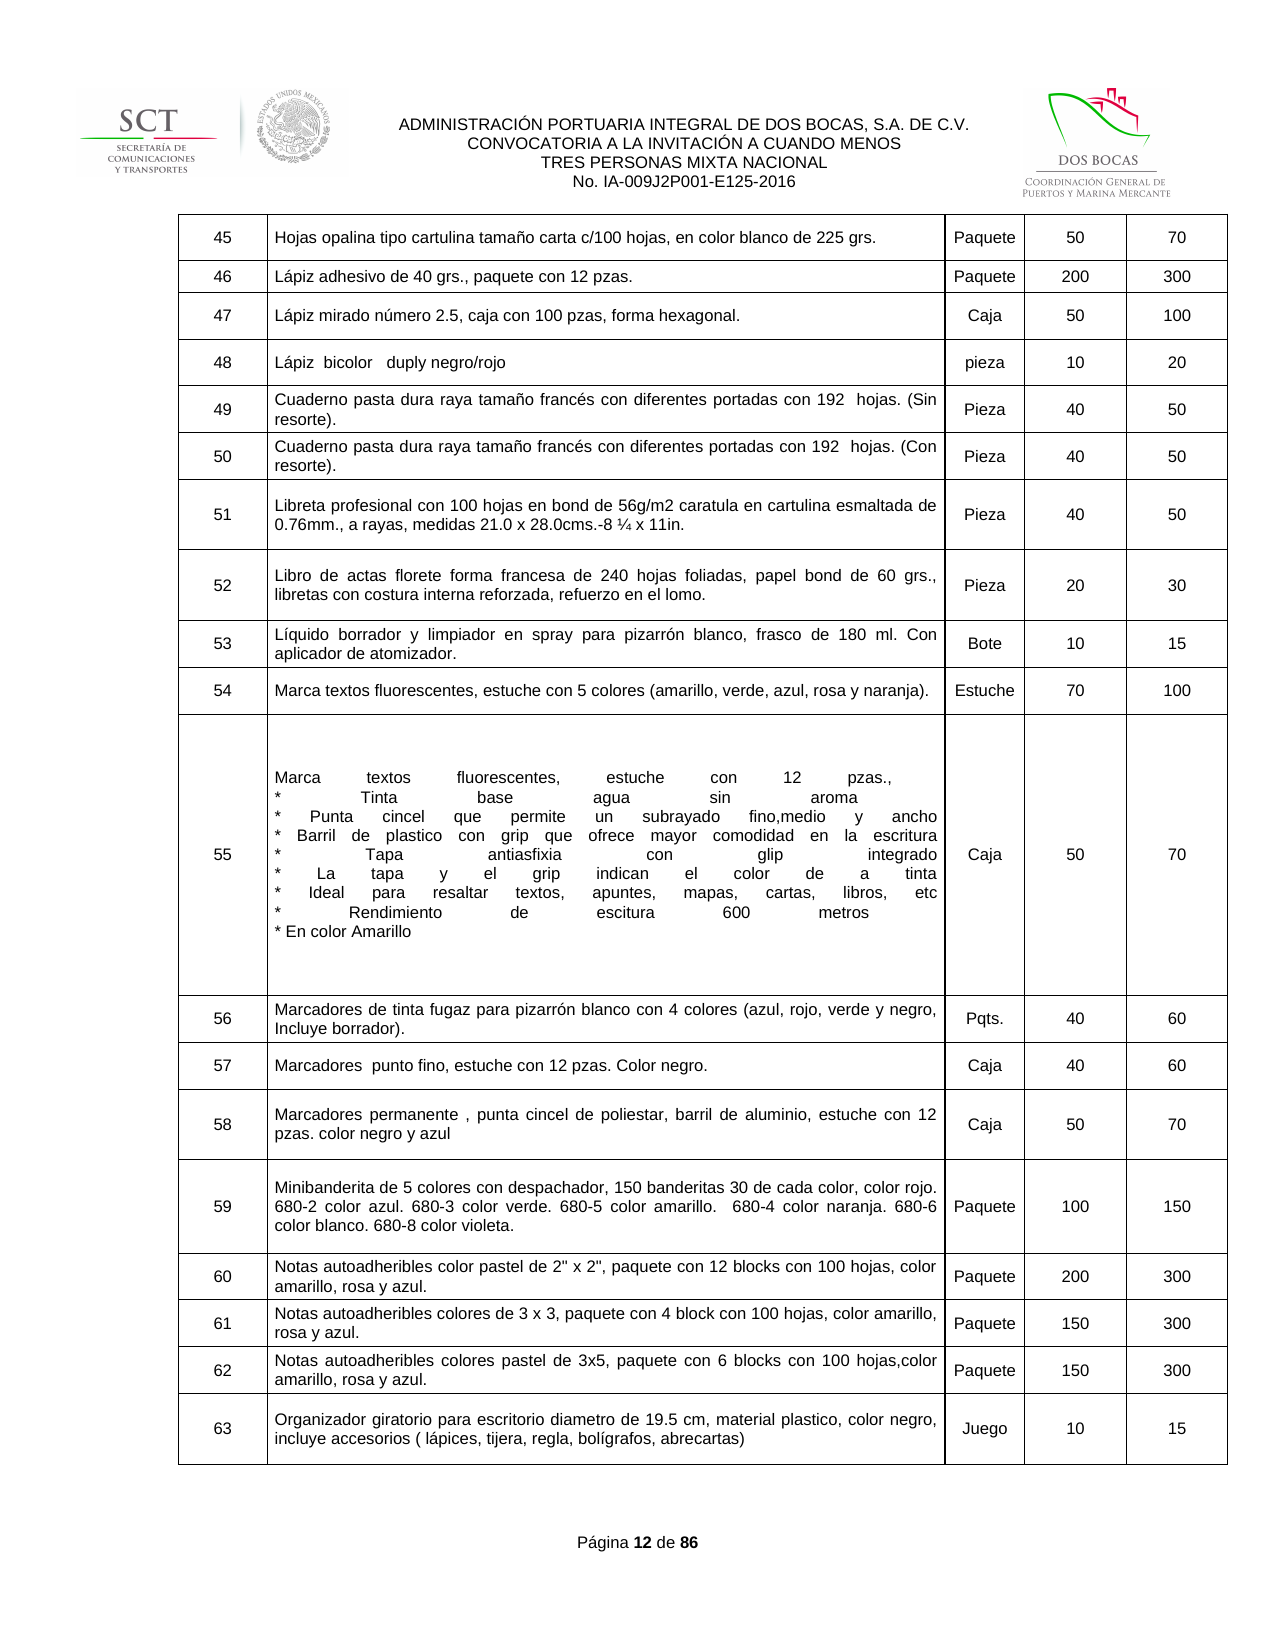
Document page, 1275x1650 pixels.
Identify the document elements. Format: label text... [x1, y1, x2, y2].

table_cell Marca textos fluorescentes, estuche con 5 colores (amarillo, verde, azul, rosa y naranja). [268, 668, 944, 713]
table_cell 52 [179, 550, 267, 620]
table_cell 15 [1127, 1394, 1227, 1463]
table_cell Caja [946, 1043, 1024, 1088]
table_cell 60 [179, 1254, 267, 1299]
table_cell Libreta profesional con 100 hojas en bond de 56g/m2 caratula en cartulina esmaltada de 0.76mm., a rayas, medidas 21.0 x 28.0cms.-8 ¼ x 11in. [268, 480, 944, 549]
table_cell 40 [1025, 386, 1126, 432]
table_cell Caja [946, 1090, 1024, 1159]
table_cell Líquido borrador y limpiador en spray para pizarrón blanco, frasco de 180 ml. Con aplicador de atomizador. [268, 621, 944, 667]
table_cell 100 [1127, 293, 1227, 338]
table_cell Libro de actas florete forma francesa de 240 hojas foliadas, papel bond de 60 grs., libretas con costura interna reforzada, refuerzo en el lomo. [268, 550, 944, 620]
table_cell 200 [1025, 261, 1126, 292]
table_cell 40 [1025, 480, 1126, 549]
table_cell 150 [1127, 1160, 1227, 1252]
table_cell Pieza [946, 433, 1024, 479]
table_cell Organizador giratorio para escritorio diametro de 19.5 cm, material plastico, color negro, incluye accesorios ( lápices, tijera, regla, bolígrafos, abrecartas) [268, 1394, 944, 1463]
table_cell 20 [1025, 550, 1126, 620]
table_cell 58 [179, 1090, 267, 1159]
table_cell 47 [179, 293, 267, 338]
table_cell 10 [1025, 621, 1126, 667]
table_cell Paquete [946, 1160, 1024, 1252]
table_cell Caja [946, 293, 1024, 338]
table_cell Notas autoadheribles colores de 3 x 3, paquete con 4 block con 100 hojas, color amarillo, rosa y azul. [268, 1300, 944, 1346]
table_cell 50 [179, 433, 267, 479]
table_cell 61 [179, 1300, 267, 1346]
table_cell Marcadores permanente , punta cincel de poliestar, barril de aluminio, estuche con 12 pzas. color negro y azul [268, 1090, 944, 1159]
table_cell 300 [1127, 1300, 1227, 1346]
table_cell 63 [179, 1394, 267, 1463]
table_cell 10 [1025, 340, 1126, 385]
table_cell 49 [179, 386, 267, 432]
table_cell Pieza [946, 550, 1024, 620]
table_cell Cuaderno pasta dura raya tamaño francés con diferentes portadas con 192 hojas. (Sin resorte). [268, 386, 944, 432]
table_cell Juego [946, 1394, 1024, 1463]
table_cell 50 [1127, 480, 1227, 549]
table_cell 50 [1127, 386, 1227, 432]
table_cell 10 [1025, 1394, 1126, 1463]
table_cell 50 [1025, 715, 1126, 995]
table_cell 300 [1127, 1254, 1227, 1299]
table_cell 40 [1025, 996, 1126, 1042]
table_cell 60 [1127, 996, 1227, 1042]
table_cell 45 [179, 215, 267, 260]
table_cell 50 [1025, 293, 1126, 338]
table_cell 53 [179, 621, 267, 667]
table_cell Notas autoadheribles color pastel de 2" x 2", paquete con 12 blocks con 100 hojas, color amarillo, rosa y azul. [268, 1254, 944, 1299]
table_cell Paquete [946, 1347, 1024, 1393]
table_cell 70 [1025, 668, 1126, 713]
table_cell Lápiz mirado número 2.5, caja con 100 pzas, forma hexagonal. [268, 293, 944, 338]
table_cell 40 [1025, 433, 1126, 479]
table_cell 100 [1025, 1160, 1126, 1252]
table_cell 300 [1127, 261, 1227, 292]
table_cell 15 [1127, 621, 1227, 667]
table_cell Hojas opalina tipo cartulina tamaño carta c/100 hojas, en color blanco de 225 grs. [268, 215, 944, 260]
table_cell 20 [1127, 340, 1227, 385]
table_cell Marca textos fluorescentes, estuche con 12 pzas., * Tinta base agua sin aroma * Punta cincel que permite un subrayado fino,medio y ancho * Barril de plastico con grip que ofrece mayor comodidad en la escritura * Tapa antiasfixia con glip integrado * La tapa y el grip indican el color de a tinta * Ideal para resaltar textos, apuntes, mapas, cartas, libros, etc * Rendimiento de escitura 600 metros * En color Amarillo [268, 715, 944, 995]
table_cell Marcadores de tinta fugaz para pizarrón blanco con 4 colores (azul, rojo, verde y negro, Incluye borrador). [268, 996, 944, 1042]
table_cell Minibanderita de 5 colores con despachador, 150 banderitas 30 de cada color, color rojo. 680-2 color azul. 680-3 color verde. 680-5 color amarillo. 680-4 color naranja. 680-6 color blanco. 680-8 color violeta. [268, 1160, 944, 1252]
table_cell Estuche [946, 668, 1024, 713]
table_cell 50 [1025, 215, 1126, 260]
table_cell Bote [946, 621, 1024, 667]
table_cell 70 [1127, 715, 1227, 995]
table_cell 48 [179, 340, 267, 385]
table_cell 40 [1025, 1043, 1126, 1088]
table_cell pieza [946, 340, 1024, 385]
table_cell Pqts. [946, 996, 1024, 1042]
table_cell 150 [1025, 1347, 1126, 1393]
table_cell Notas autoadheribles colores pastel de 3x5, paquete con 6 blocks con 100 hojas,color amarillo, rosa y azul. [268, 1347, 944, 1393]
table_cell 62 [179, 1347, 267, 1393]
table_cell Lápiz bicolor duply negro/rojo [268, 340, 944, 385]
table_cell Lápiz adhesivo de 40 grs., paquete con 12 pzas. [268, 261, 944, 292]
table_cell 54 [179, 668, 267, 713]
table_cell Cuaderno pasta dura raya tamaño francés con diferentes portadas con 192 hojas. (Con resorte). [268, 433, 944, 479]
table_cell Paquete [946, 215, 1024, 260]
table_cell 30 [1127, 550, 1227, 620]
table_cell 57 [179, 1043, 267, 1088]
table_cell 50 [1127, 433, 1227, 479]
table_cell 50 [1025, 1090, 1126, 1159]
table_cell 70 [1127, 1090, 1227, 1159]
table_cell 56 [179, 996, 267, 1042]
table_cell 51 [179, 480, 267, 549]
picture [76, 88, 350, 177]
picture [1022, 88, 1171, 199]
table_cell Paquete [946, 1254, 1024, 1299]
table_cell Paquete [946, 1300, 1024, 1346]
table_cell 55 [179, 715, 267, 995]
table_cell Pieza [946, 386, 1024, 432]
table_cell Marcadores punto fino, estuche con 12 pzas. Color negro. [268, 1043, 944, 1088]
table_cell 100 [1127, 668, 1227, 713]
table_cell 300 [1127, 1347, 1227, 1393]
table_cell 59 [179, 1160, 267, 1252]
table_cell Pieza [946, 480, 1024, 549]
table_cell Caja [946, 715, 1024, 995]
table_cell 46 [179, 261, 267, 292]
table_cell Paquete [946, 261, 1024, 292]
table_cell 70 [1127, 215, 1227, 260]
table_cell 150 [1025, 1300, 1126, 1346]
table_cell 60 [1127, 1043, 1227, 1088]
table_cell 200 [1025, 1254, 1126, 1299]
